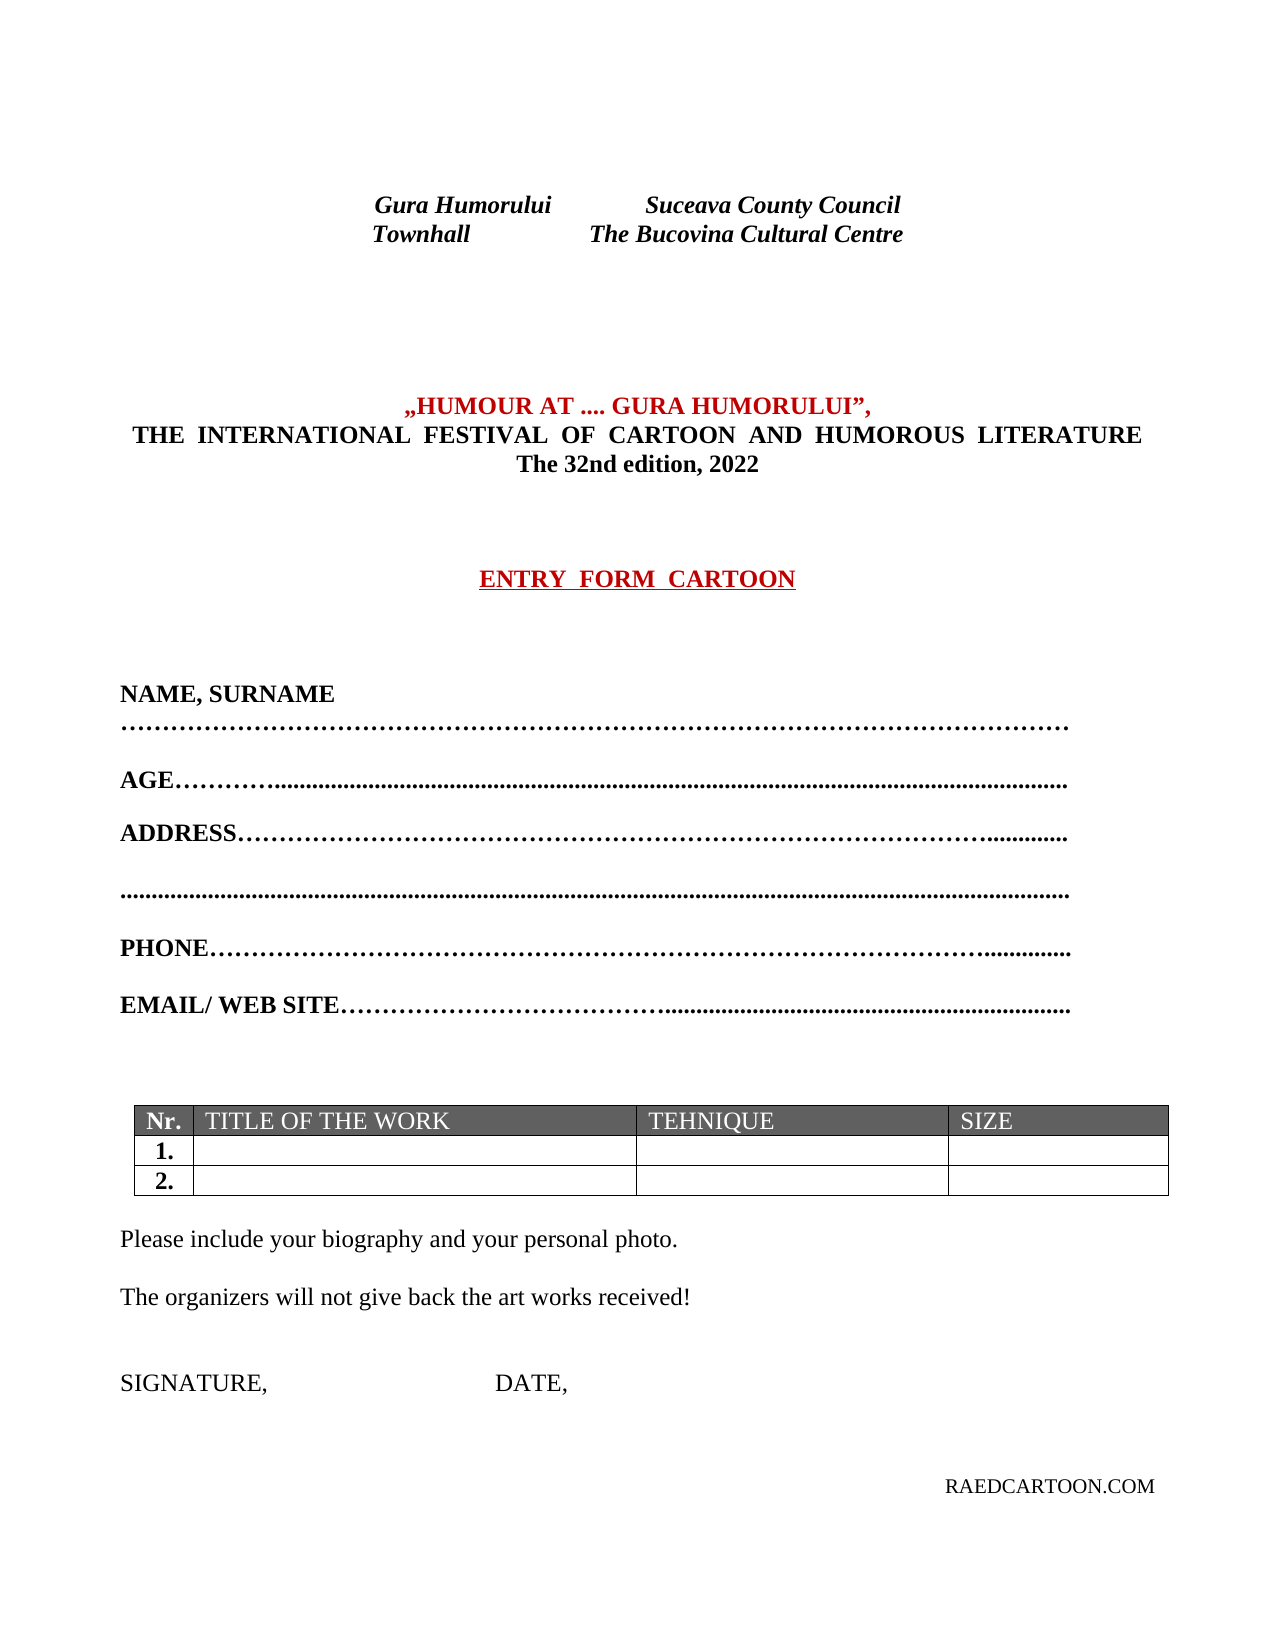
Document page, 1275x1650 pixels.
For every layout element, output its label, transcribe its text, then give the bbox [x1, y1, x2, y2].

text SIGNATURE, DATE, [120, 1368, 1155, 1397]
text The 32nd edition, 2022 [120, 449, 1155, 477]
text Townhall The Bucovina Cultural Centre [120, 219, 1155, 247]
subtitle …………………………………………………………………………………………………… [120, 707, 1155, 736]
text ........................................................................................................................................................ [120, 875, 1155, 904]
table_cell [637, 1166, 948, 1195]
text RAEDCARTOON.COM [120, 1474, 1155, 1498]
text Please include your biography and your personal photo. [120, 1224, 1155, 1253]
text „HUMOUR AT .... GURA HUMORULUI”, [120, 391, 1155, 420]
text ADDRESS………………………………………………………………………………............. [120, 818, 1155, 847]
table_header TEHNIQUE [637, 1106, 948, 1135]
text THE INTERNATIONAL FESTIVAL OF CARTOON AND HUMOROUS LITERATURE [120, 420, 1155, 449]
subtitle AGE…………............................................................................................................................... [120, 765, 1155, 794]
text ENTRY FORM CARTOON [120, 564, 1155, 592]
table_cell [949, 1166, 1168, 1195]
table_cell [194, 1166, 636, 1195]
table_cell 2. [135, 1166, 193, 1195]
table_cell [949, 1136, 1168, 1165]
table_cell [194, 1136, 636, 1165]
table_cell 1. [135, 1136, 193, 1165]
table_header Nr. [135, 1106, 193, 1135]
table_cell [637, 1136, 948, 1165]
text EMAIL/ WEB SITE…………………………………................................................................. [120, 990, 1155, 1019]
subtitle NAME, SURNAME [120, 679, 1155, 707]
text Gura Humorului Suceava County Council [120, 190, 1155, 219]
text The organizers will not give back the art works received! [120, 1282, 1155, 1311]
table_header TITLE OF THE WORK [194, 1106, 636, 1135]
table_header SIZE [949, 1106, 1168, 1135]
text PHONE………………………………………………………………………………….............. [120, 933, 1155, 962]
